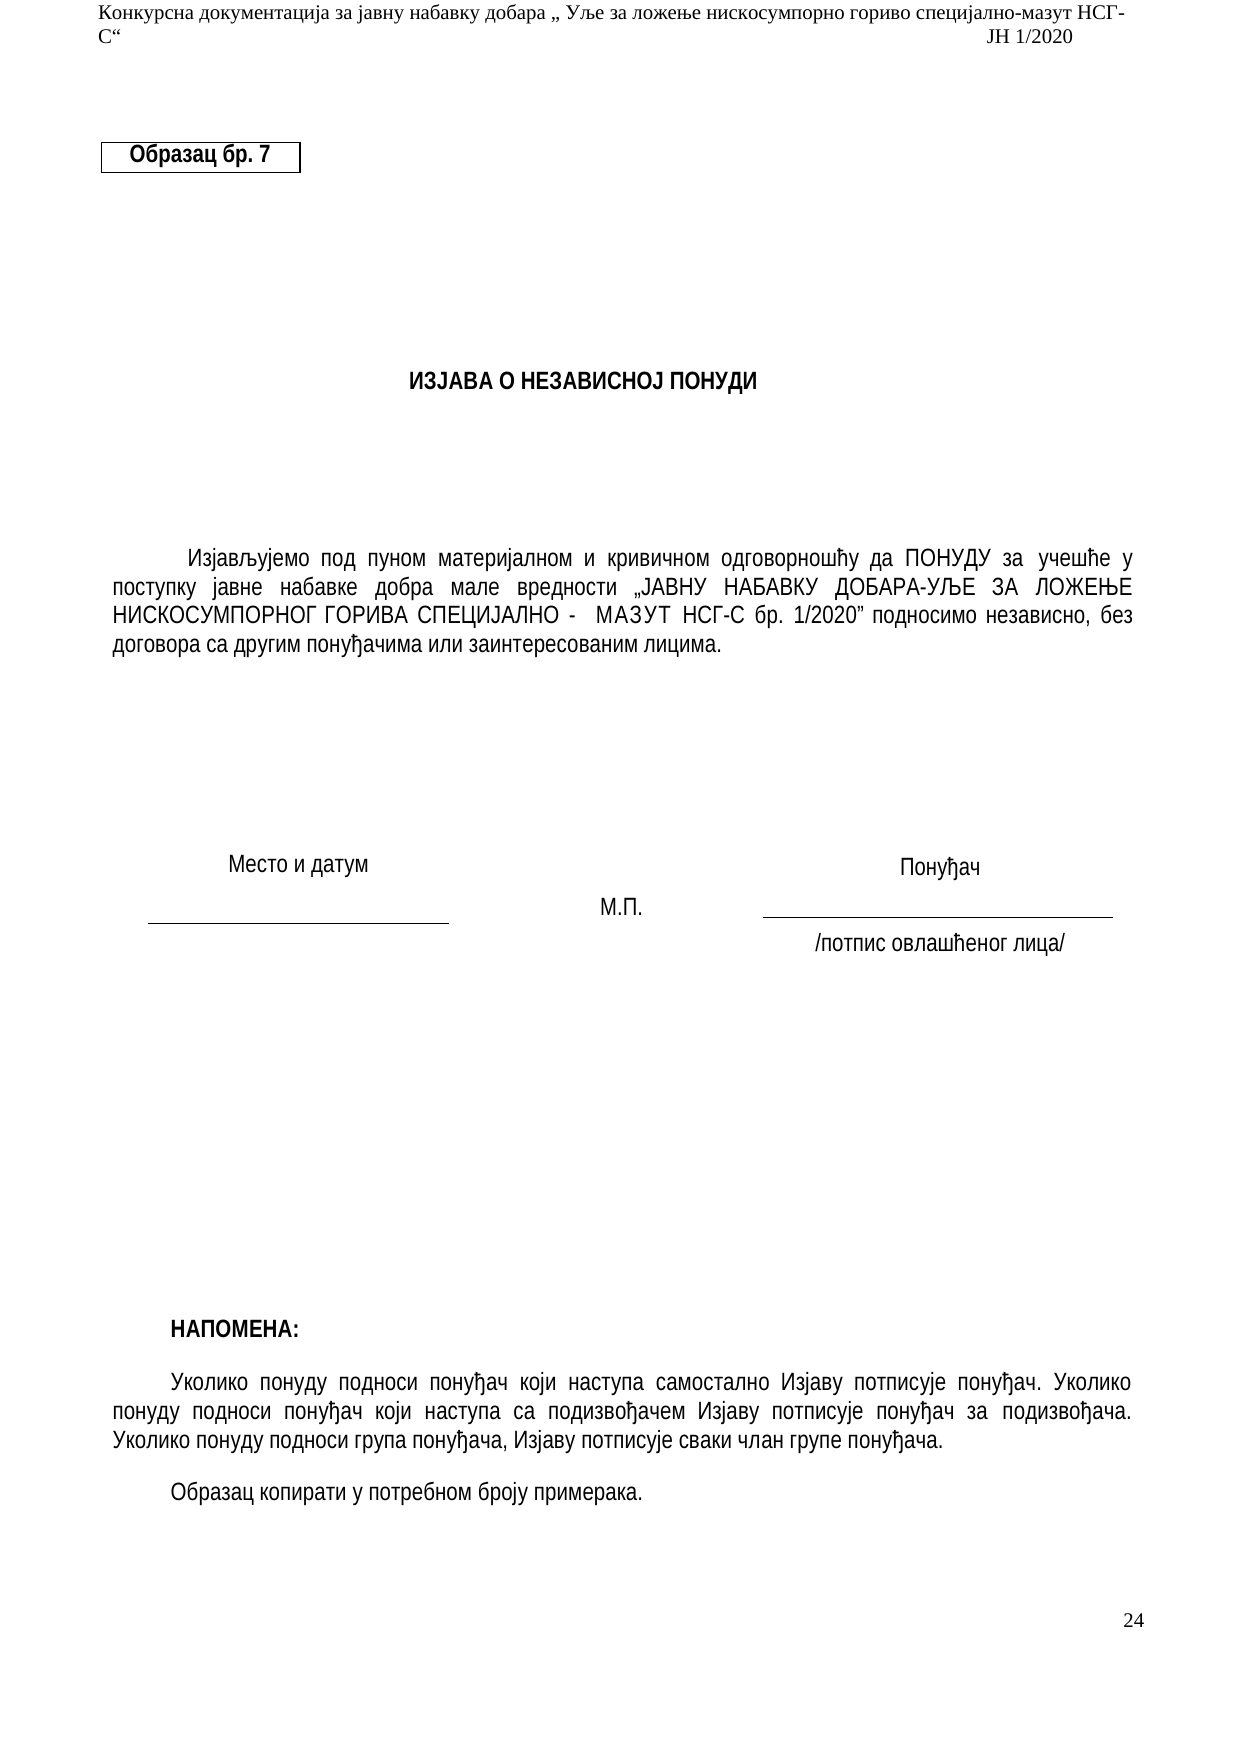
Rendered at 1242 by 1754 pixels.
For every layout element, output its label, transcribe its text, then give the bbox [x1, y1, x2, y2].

text НАПОМЕНА: [170, 1314, 1144, 1343]
text Изјављујемо под пуном материјалном и кривичном одговорношћу да ПОНУДУ за учешће у поступку јавне набавке добра мале вредности „ЈАВНУ НАБАВКУ ДОБАРА-УЉЕ ЗА ЛОЖЕЊЕ НИСКОСУМПОРНОГ ГОРИВА СПЕЦИЈАЛНО - МАЗУТ НСГ-С бр. 1/2020” подносимо независно, без договора са другим понуђачима или заинтересованим лицима. [112, 543, 1133, 658]
text Место и датум [228, 849, 374, 877]
text Уколико понуду подноси понуђач који наступа самостално Изјаву потписује понуђач. Уколико понуду подноси понуђач који наступа са подизвођачем Изјаву потписује понуђач за подизвођача. Уколико понуду подноси група понуђача, Изјаву потписује сваки члан групе понуђача. [112, 1367, 1132, 1453]
text Понуђач [894, 852, 986, 881]
text ИЗЈАВА O НЕЗАВИСНОЈ ПОНУДИ [409, 366, 1144, 394]
text М.П. [600, 892, 1144, 921]
text Образац копирати у потребном броју примерака. [170, 1477, 1144, 1506]
text /потпис овлашћеног лица/ [809, 932, 1071, 955]
text Образац бр. 7 [129, 143, 1144, 166]
